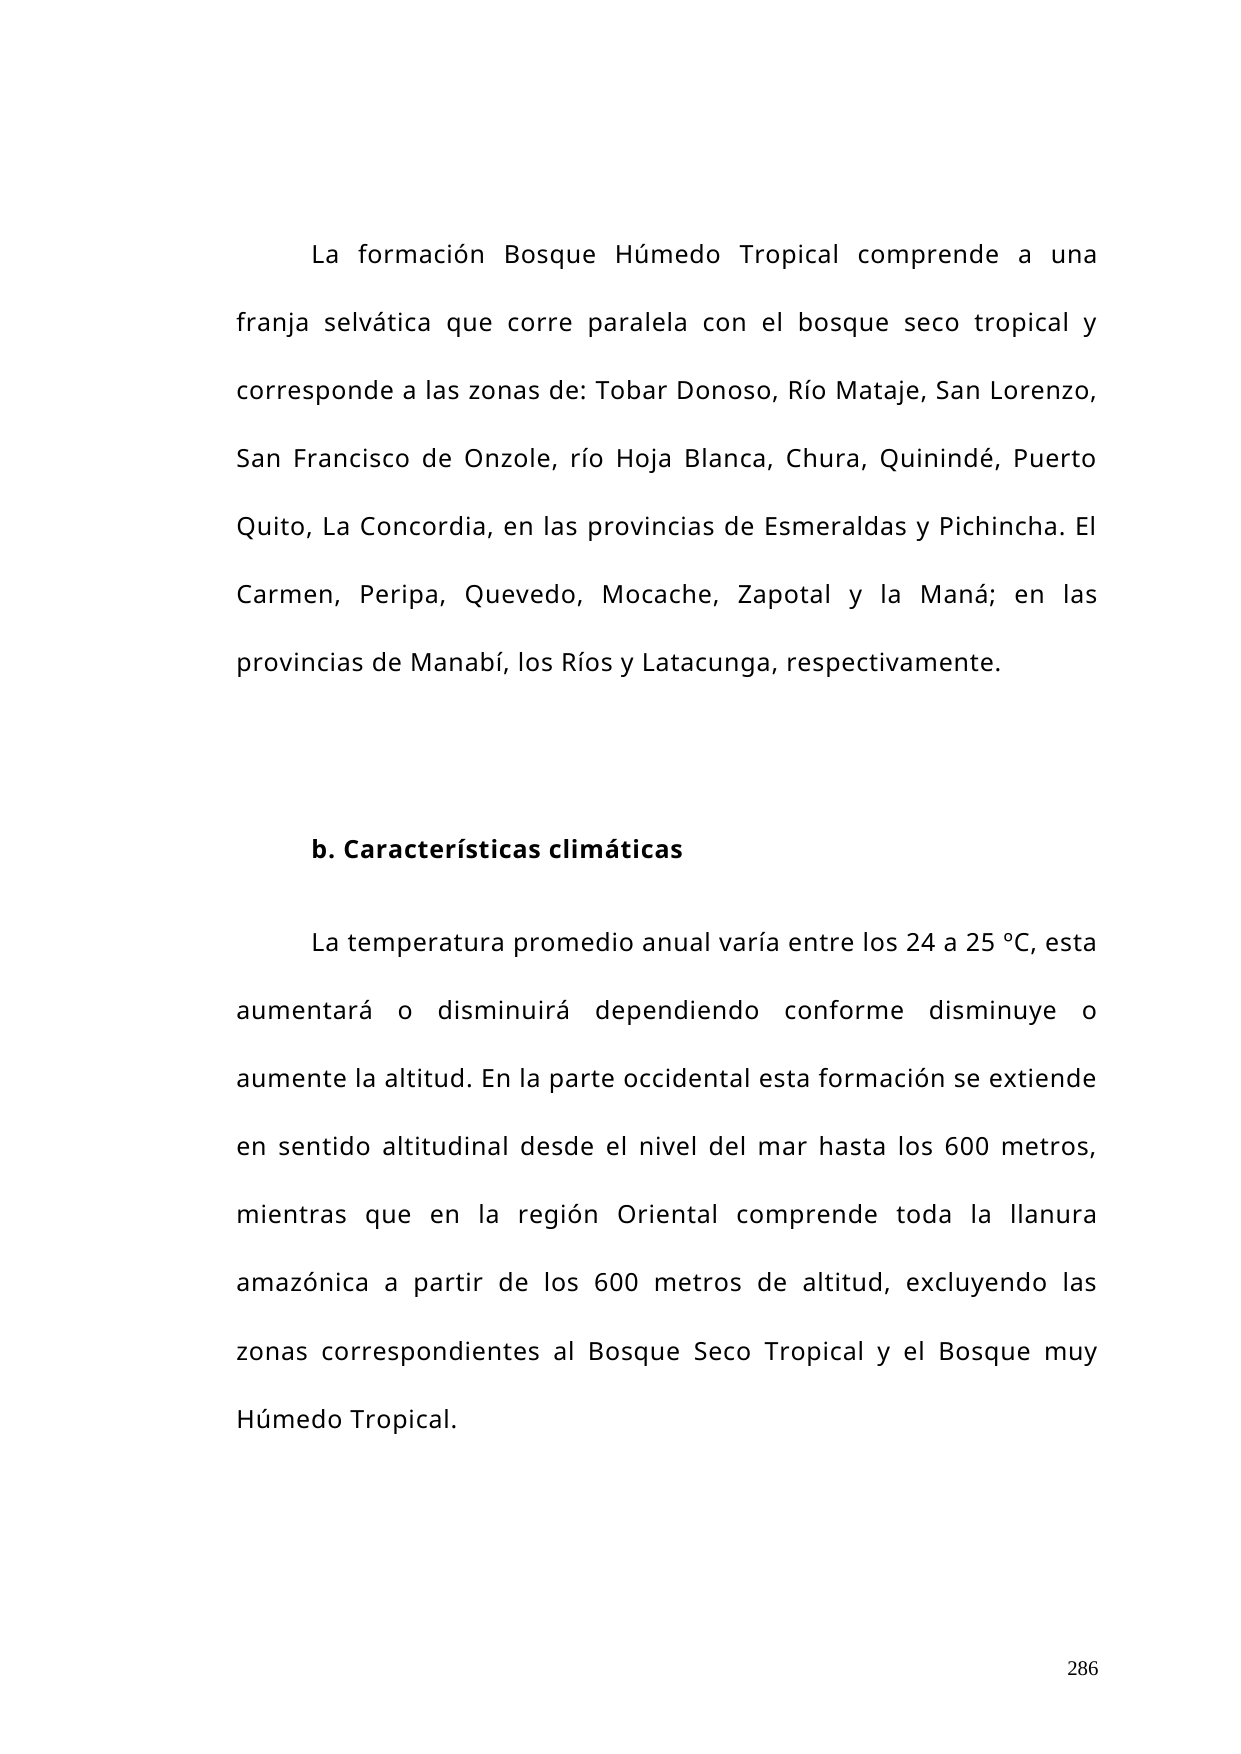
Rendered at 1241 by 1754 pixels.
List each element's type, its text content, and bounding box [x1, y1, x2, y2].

text La formación Bosque Húmedo Tropical comprende a una franja selvática que corre paralela con el bosque seco tropical y corresponde a las zonas de: Tobar Donoso, Río Mataje, San Lorenzo, San Francisco de Onzole, río Hoja Blanca, Chura, Quinindé, Puerto Quito, , en las provincias de Esmeraldas y Pichincha. El Carmen, Peripa, Quevedo, Mocache, Zapotal y ; en las provincias de Manabí, los Ríos y Latacunga, respectivamente. [236, 236, 1098, 679]
text b. Características climáticas [236, 831, 1098, 865]
text La temperatura promedio anual varía entre los , esta aumentará o disminuirá dependiendo conforme disminuye o aumente la altitud. En la parte occidental esta formación se extiende en sentido altitudinal desde el nivel del mar hasta los , mientras que en la región Oriental comprende toda la llanura amazónica a partir de los de altitud, excluyendo las zonas correspondientes al Bosque Seco Tropical y el Bosque muy Húmedo Tropical. [236, 924, 1098, 1435]
